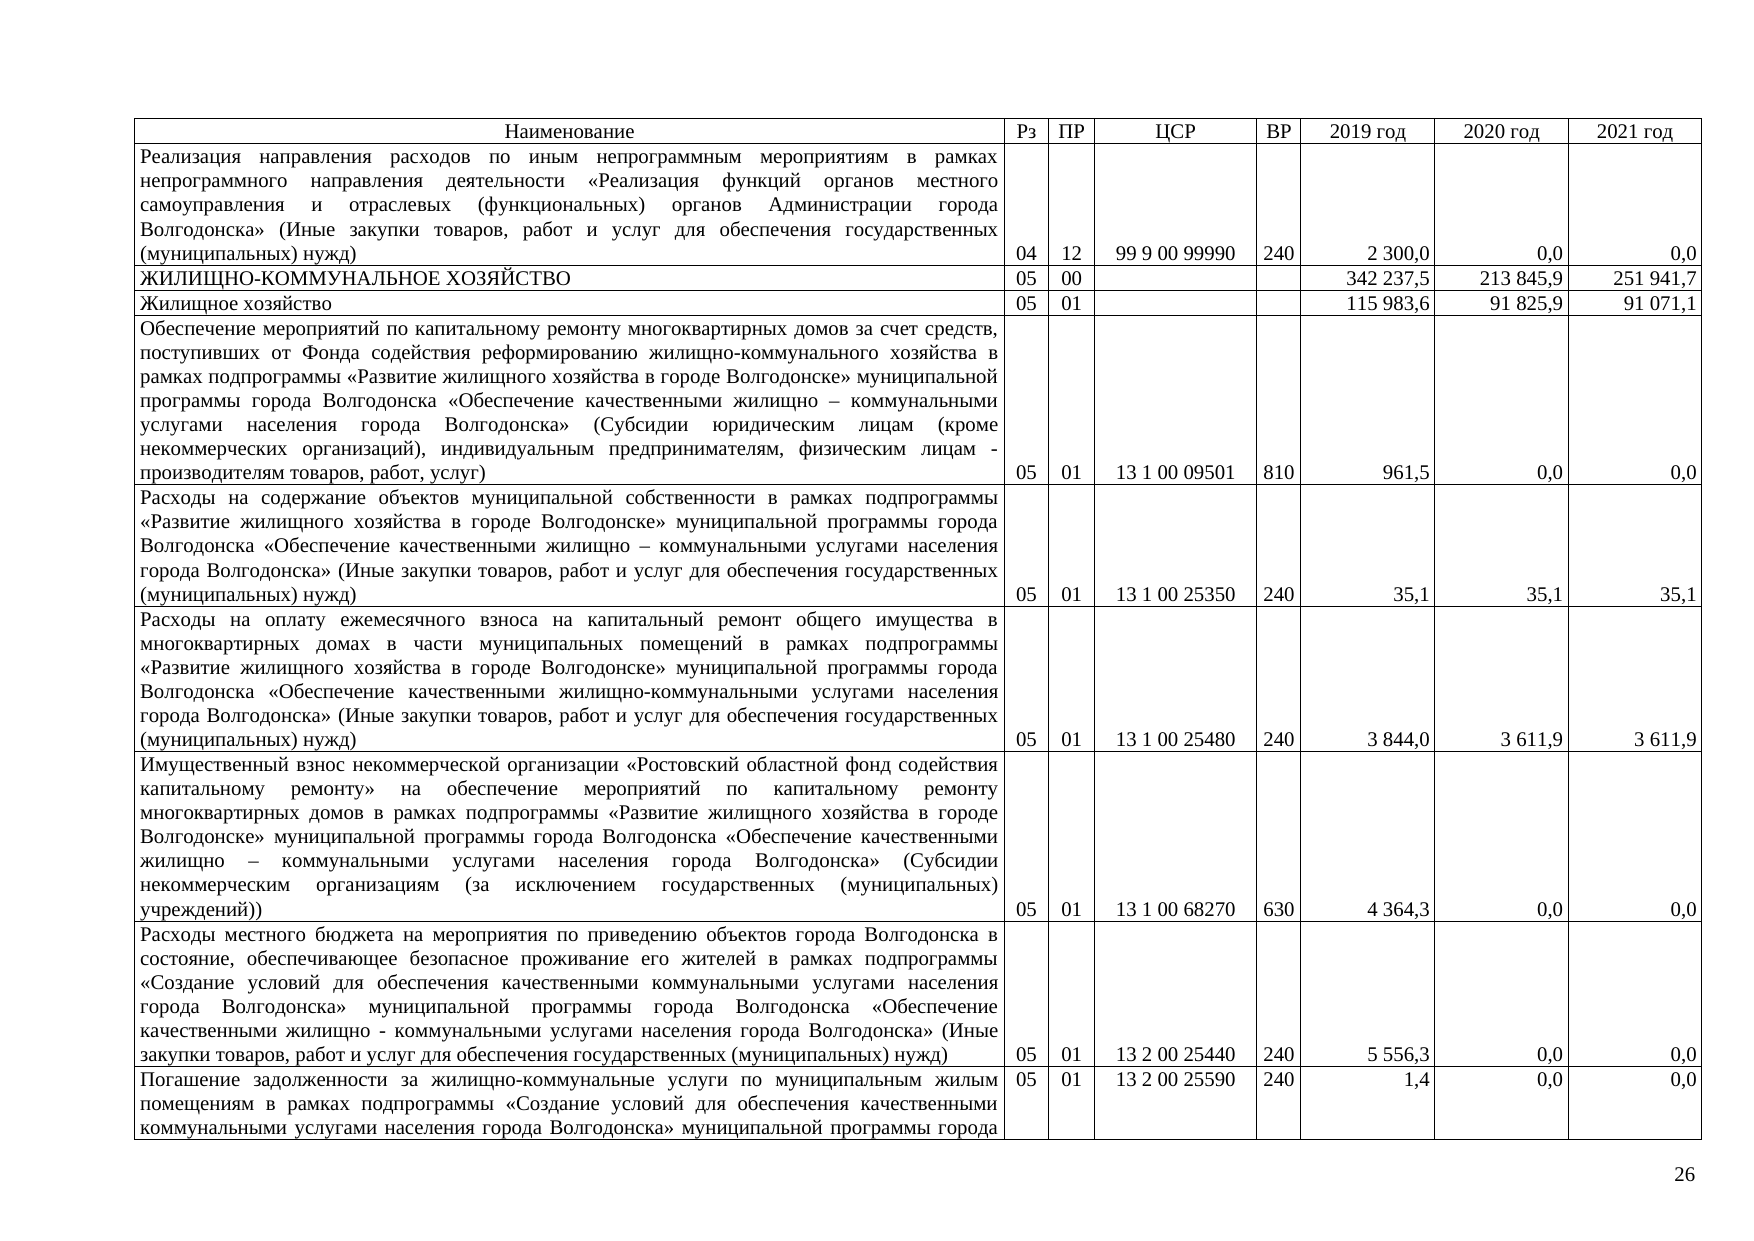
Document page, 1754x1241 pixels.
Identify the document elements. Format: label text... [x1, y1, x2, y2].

table_cell 13 1 00 25350 [1095, 485, 1256, 606]
table_cell 01 [1049, 291, 1094, 315]
table_cell Обеспечение мероприятий по капитальному ремонту многоквартирных домов за счет средств, поступивших от Фонда содействия реформированию жилищно-коммунального хозяйства в рамках подпрограммы «Развитие жилищного хозяйства в городе Волгодонске» муниципальной программы города Волгодонска «Обеспечение качественными жилищно – коммунальными услугами населения города Волгодонска» (Субсидии юридическим лицам (кроме некоммерческих организаций), индивидуальным предпринимателям, физическим лицам - производителям товаров, работ, услуг) [135, 316, 1004, 484]
table_cell 251 941,7 [1569, 266, 1701, 290]
table_cell 213 845,9 [1435, 266, 1568, 290]
table_cell 3 844,0 [1301, 607, 1434, 751]
table_cell 0,0 [1435, 144, 1568, 264]
table_header 2021 год [1569, 119, 1701, 143]
table_cell 0,0 [1569, 144, 1701, 264]
table_cell 13 1 00 68270 [1095, 752, 1256, 921]
table_cell 01 [1049, 752, 1094, 921]
table_cell 05 [1005, 607, 1048, 751]
table_cell 01 [1049, 922, 1094, 1066]
table_cell ЖИЛИЩНО-КОММУНАЛЬНОЕ ХОЗЯЙСТВО [135, 266, 1004, 290]
table_cell 35,1 [1435, 485, 1568, 606]
table_cell 13 1 00 25480 [1095, 607, 1256, 751]
table_cell [1257, 266, 1300, 290]
table_cell [1257, 291, 1300, 315]
table_cell 35,1 [1301, 485, 1434, 606]
table_cell 0,0 [1569, 316, 1701, 484]
table_cell 13 1 00 09501 [1095, 316, 1256, 484]
table_header ПР [1049, 119, 1094, 143]
table_cell 13 2 00 25590 [1095, 1067, 1256, 1139]
table_cell 0,0 [1435, 752, 1568, 921]
table_cell 04 [1005, 144, 1048, 264]
table_cell 05 [1005, 752, 1048, 921]
table_cell [1095, 291, 1256, 315]
table_cell 05 [1005, 922, 1048, 1066]
table_cell 05 [1005, 485, 1048, 606]
table_cell 01 [1049, 1067, 1094, 1139]
table_cell Расходы на содержание объектов муниципальной собственности в рамках подпрограммы «Развитие жилищного хозяйства в городе Волгодонске» муниципальной программы города Волгодонска «Обеспечение качественными жилищно – коммунальными услугами населения города Волгодонска» (Иные закупки товаров, работ и услуг для обеспечения государственных (муниципальных) нужд) [135, 485, 1004, 606]
table_header Рз [1005, 119, 1048, 143]
table_cell 810 [1257, 316, 1300, 484]
table_header 2019 год [1301, 119, 1434, 143]
table_cell 240 [1257, 1067, 1300, 1139]
table_cell 12 [1049, 144, 1094, 264]
table_cell 1,4 [1301, 1067, 1434, 1139]
table_cell Расходы на оплату ежемесячного взноса на капитальный ремонт общего имущества в многоквартирных домах в части муниципальных помещений в рамках подпрограммы «Развитие жилищного хозяйства в городе Волгодонске» муниципальной программы города Волгодонска «Обеспечение качественными жилищно-коммунальными услугами населения города Волгодонска» (Иные закупки товаров, работ и услуг для обеспечения государственных (муниципальных) нужд) [135, 607, 1004, 751]
table_cell [1095, 266, 1256, 290]
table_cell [135, 1067, 1004, 1139]
table_cell 0,0 [1435, 316, 1568, 484]
table_cell 630 [1257, 752, 1300, 921]
table_cell 240 [1257, 922, 1300, 1066]
table_cell Расходы местного бюджета на мероприятия по приведению объектов города Волгодонска в состояние, обеспечивающее безопасное проживание его жителей в рамках подпрограммы «Создание условий для обеспечения качественными коммунальными услугами населения города Волгодонска» муниципальной программы города Волгодонска «Обеспечение качественными жилищно - коммунальными услугами населения города Волгодонска» (Иные закупки товаров, работ и услуг для обеспечения государственных (муниципальных) нужд) [135, 922, 1004, 1066]
table_header ВР [1257, 119, 1300, 143]
table_cell 3 611,9 [1569, 607, 1701, 751]
table_cell 91 071,1 [1569, 291, 1701, 315]
table_cell 01 [1049, 485, 1094, 606]
table_cell 961,5 [1301, 316, 1434, 484]
table_cell 05 [1005, 316, 1048, 484]
table_cell 13 2 00 25440 [1095, 922, 1256, 1066]
table_cell Жилищное хозяйство [135, 291, 1004, 315]
table_cell 5 556,3 [1301, 922, 1434, 1066]
table_header Наименование [135, 119, 1004, 143]
table_header ЦСР [1095, 119, 1256, 143]
table_cell 01 [1049, 607, 1094, 751]
table_cell 2 300,0 [1301, 144, 1434, 264]
table_cell 240 [1257, 607, 1300, 751]
table_cell 0,0 [1435, 1067, 1568, 1139]
table_cell 00 [1049, 266, 1094, 290]
table_cell 91 825,9 [1435, 291, 1568, 315]
table_cell 342 237,5 [1301, 266, 1434, 290]
table_cell 240 [1257, 485, 1300, 606]
table_cell 115 983,6 [1301, 291, 1434, 315]
table_cell 3 611,9 [1435, 607, 1568, 751]
table_cell 0,0 [1569, 1067, 1701, 1139]
table_cell 99 9 00 99990 [1095, 144, 1256, 264]
table_cell 4 364,3 [1301, 752, 1434, 921]
table_cell 0,0 [1435, 922, 1568, 1066]
table_cell Имущественный взнос некоммерческой организации «Ростовский областной фонд содействия капитальному ремонту» на обеспечение мероприятий по капитальному ремонту многоквартирных домов в рамках подпрограммы «Развитие жилищного хозяйства в городе Волгодонске» муниципальной программы города Волгодонска «Обеспечение качественными жилищно – коммунальными услугами населения города Волгодонска» (Субсидии некоммерческим организациям (за исключением государственных (муниципальных) учреждений)) [135, 752, 1004, 921]
table_cell 01 [1049, 316, 1094, 484]
table_cell 35,1 [1569, 485, 1701, 606]
table_cell 240 [1257, 144, 1300, 264]
table_cell Реализация направления расходов по иным непрограммным мероприятиям в рамках непрограммного направления деятельности «Реализация функций органов местного самоуправления и отраслевых (функциональных) органов Администрации города Волгодонска» (Иные закупки товаров, работ и услуг для обеспечения государственных (муниципальных) нужд) [135, 144, 1004, 264]
table_cell 05 [1005, 1067, 1048, 1139]
table_header 2020 год [1435, 119, 1568, 143]
table_cell 0,0 [1569, 752, 1701, 921]
table_cell 0,0 [1569, 922, 1701, 1066]
table_cell 05 [1005, 291, 1048, 315]
table_cell 05 [1005, 266, 1048, 290]
